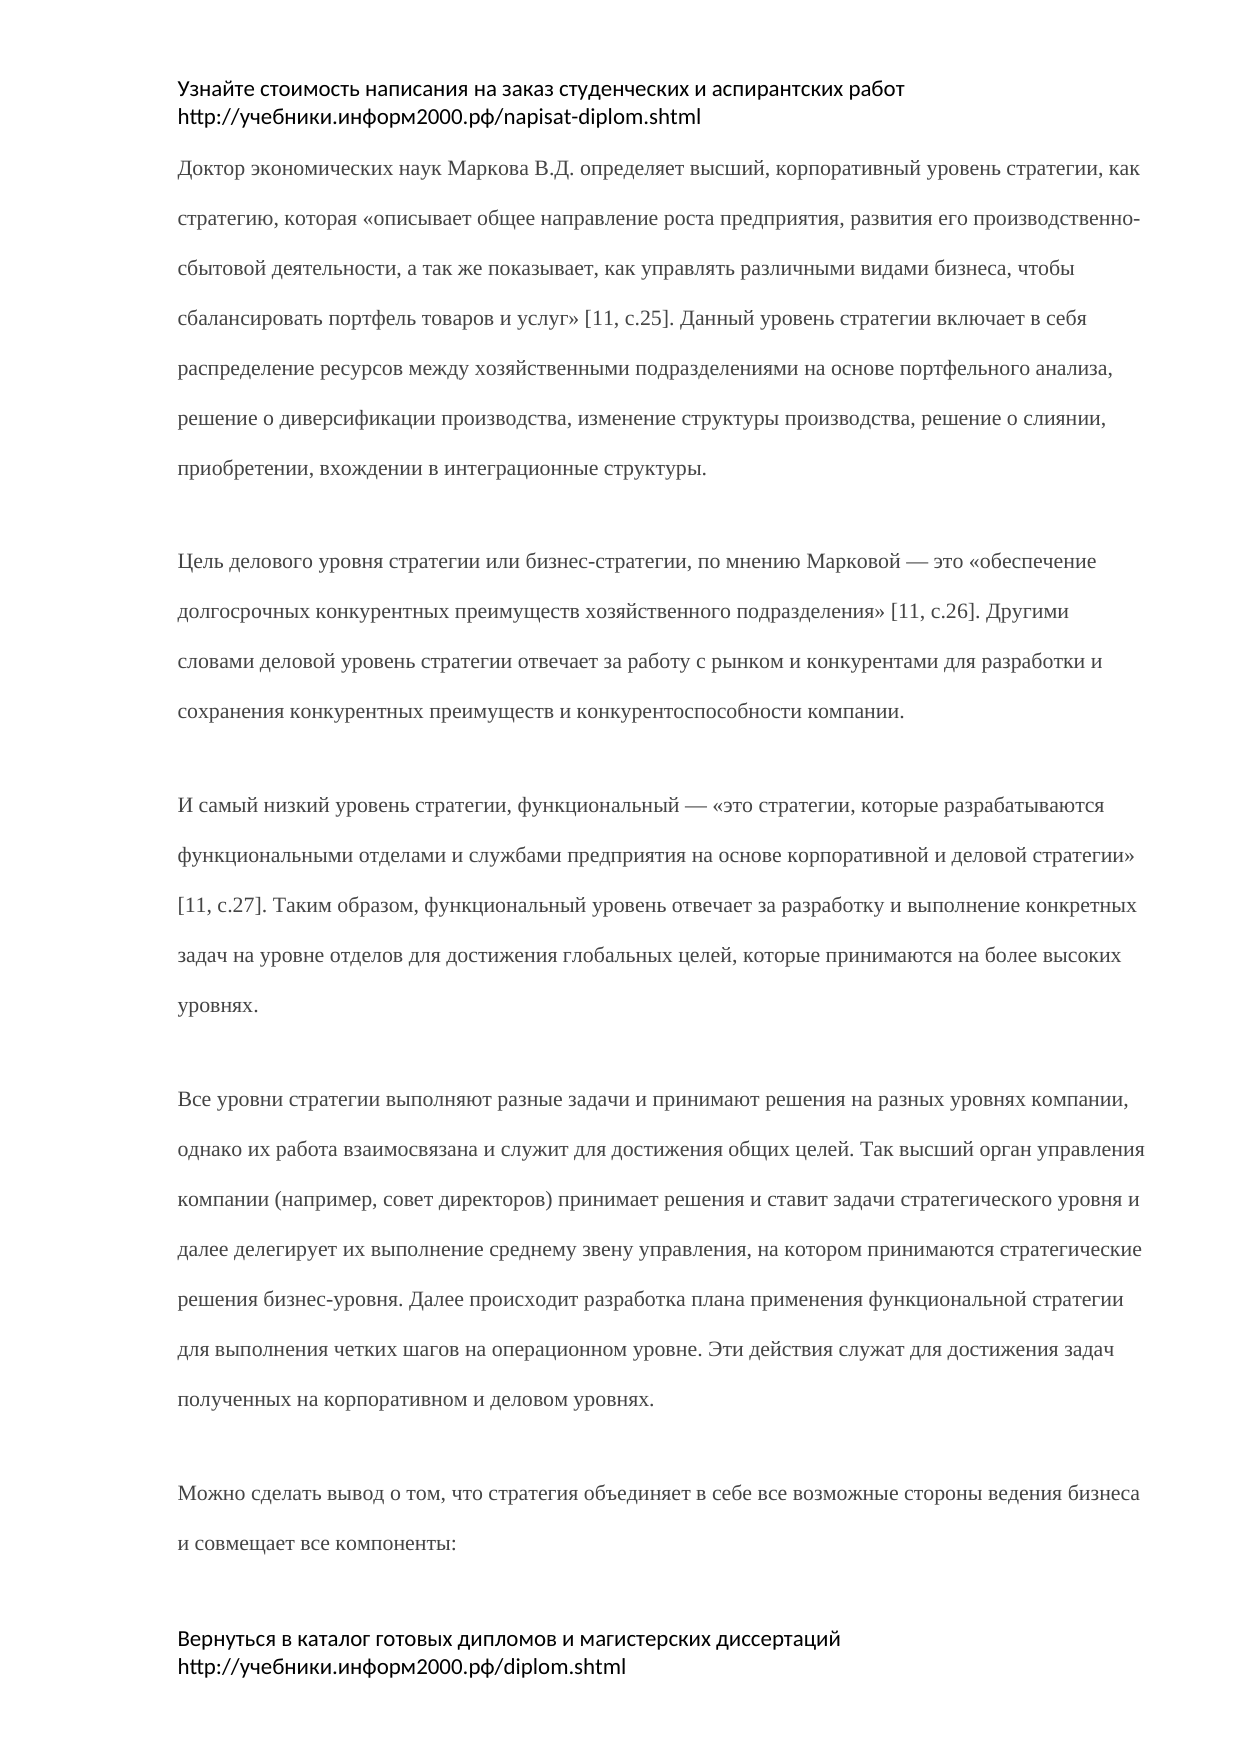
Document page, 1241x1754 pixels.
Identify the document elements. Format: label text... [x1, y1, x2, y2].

text Все уровни стратегии выполняют разные задачи и принимают решения на разных уровнях компании, однако их работа взаимосвязана и служит для достижения общих целей. Так высший орган управления компании (например, совет директоров) принимает решения и ставит задачи стратегического уровня и далее делегирует их выполнение среднему звену управления, на котором принимаются стратегические решения бизнес-уровня. Далее происходит разработка плана применения функциональной стратегии для выполнения четких шагов на операционном уровне. Эти действия служат для достижения задач полученных на корпоративном и деловом уровнях. [177, 1061, 1152, 1411]
text Можно сделать вывод о том, что стратегия объединяет в себе все возможные стороны ведения бизнеса и совмещает все компоненты: [177, 1455, 1152, 1555]
text Цель делового уровня стратегии или бизнес-стратегии, по мнению Марковой — это «обеспечение долгосрочных конкурентных преимуществ хозяйственного подразделения» [11, с.26]. Другими словами деловой уровень стратегии отвечает за работу с рынком и конкурентами для разработки и сохранения конкурентных преимуществ и конкурентоспособности компании. [177, 523, 1152, 723]
text Доктор экономических наук Маркова В.Д. определяет высший, корпоративный уровень стратегии, как стратегию, которая «описывает общее направление роста предприятия, развития его производственно-сбытовой деятельности, а так же показывает, как управлять различными видами бизнеса, чтобы сбалансировать портфель товаров и услуг» [11, с.25]. Данный уровень стратегии включает в себя распределение ресурсов между хозяйственными подразделениями на основе портфельного анализа, решение о диверсификации производства, изменение структуры производства, решение о слиянии, приобретении, вхождении в интеграционные структуры. [177, 130, 1152, 480]
text И самый низкий уровень стратегии, функциональный — «это стратегии, которые разрабатываются функциональными отделами и службами предприятия на основе корпоративной и деловой стратегии» [11, с.27]. Таким образом, функциональный уровень отвечает за разработку и выполнение конкретных задач на уровне отделов для достижения глобальных целей, которые принимаются на более высоких уровнях. [177, 767, 1152, 1017]
